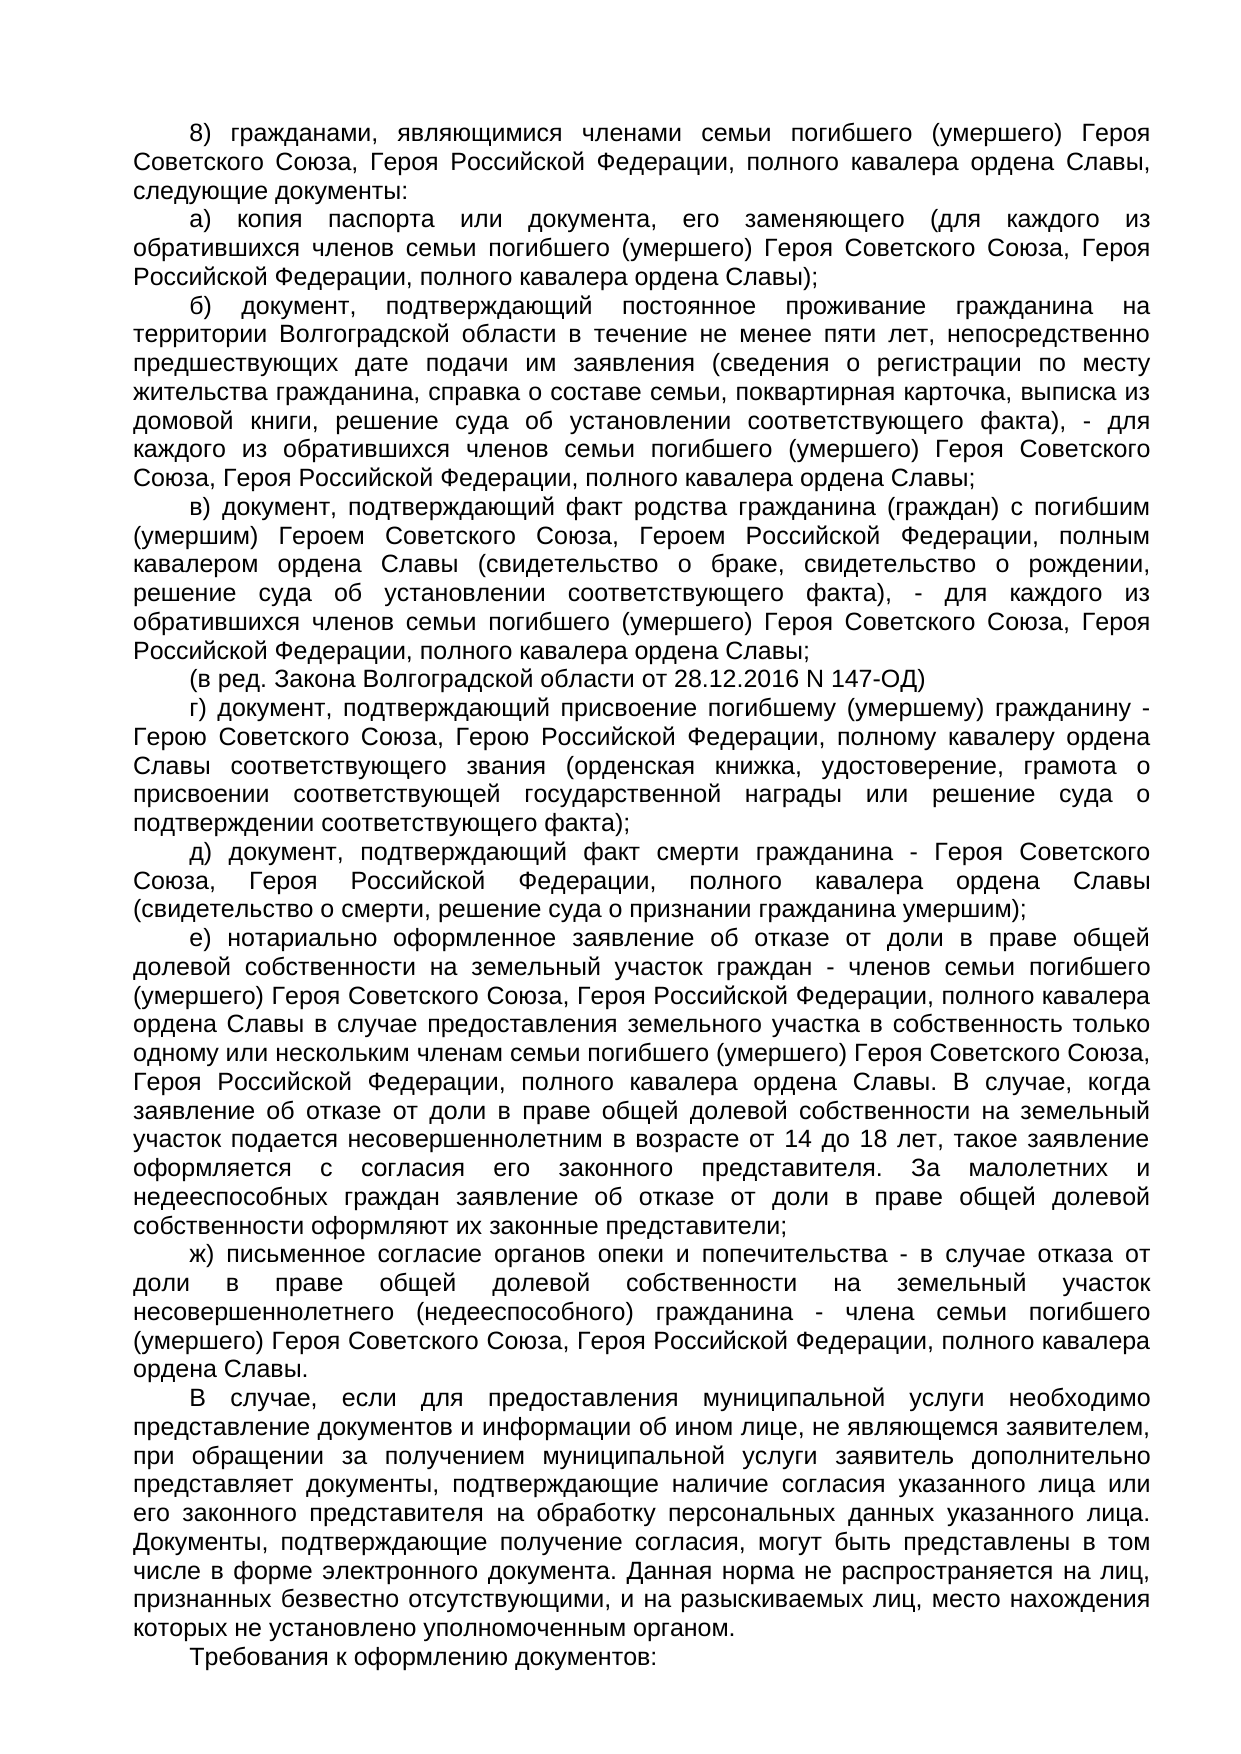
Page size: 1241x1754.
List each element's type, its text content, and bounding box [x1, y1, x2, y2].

text б) документ, подтверждающий постоянное проживание гражданина на территории Волгоградской области в течение не менее пяти лет, непосредственно предшествующих дате подачи им заявления (сведения о регистрации по месту жительства гражданина, справка о составе семьи, поквартирная карточка, выписка из домовой книги, решение суда об установлении соответствующего факта), - для каждого из обратившихся членов семьи погибшего (умершего) Героя Советского Союза, Героя Российской Федерации, полного кавалера ордена Славы; [133, 291, 1152, 492]
text д) документ, подтверждающий факт смерти гражданина - Героя Советского Союза, Героя Российской Федерации, полного кавалера ордена Славы (свидетельство о смерти, решение суда о признании гражданина умершим); [133, 837, 1152, 923]
text В случае, если для предоставления муниципальной услуги необходимо представление документов и информации об ином лице, не являющемся заявителем, при обращении за получением муниципальной услуги заявитель дополнительно представляет документы, подтверждающие наличие согласия указанного лица или его законного представителя на обработку персональных данных указанного лица. Документы, подтверждающие получение согласия, могут быть представлены в том числе в форме электронного документа. Данная норма не распространяется на лиц, признанных безвестно отсутствующими, и на разыскиваемых лиц, место нахождения которых не установлено уполномоченным органом. [133, 1383, 1152, 1642]
text ж) письменное согласие органов опеки и попечительства - в случае отказа от доли в праве общей долевой собственности на земельный участок несовершеннолетнего (недееспособного) гражданина - члена семьи погибшего (умершего) Героя Советского Союза, Героя Российской Федерации, полного кавалера ордена Славы. [133, 1239, 1152, 1383]
text г) документ, подтверждающий присвоение погибшему (умершему) гражданину - Герою Советского Союза, Герою Российской Федерации, полному кавалеру ордена Славы соответствующего звания (орденская книжка, удостоверение, грамота о присвоении соответствующей государственной награды или решение суда о подтверждении соответствующего факта); [133, 693, 1152, 837]
text в) документ, подтверждающий факт родства гражданина (граждан) с погибшим (умершим) Героем Советского Союза, Героем Российской Федерации, полным кавалером ордена Славы (свидетельство о браке, свидетельство о рождении, решение суда об установлении соответствующего факта), - для каждого из обратившихся членов семьи погибшего (умершего) Героя Советского Союза, Героя Российской Федерации, полного кавалера ордена Славы; [133, 492, 1152, 664]
text (в ред. Закона Волгоградской области от 28.12.2016 N 147-ОД) [133, 664, 1152, 693]
text е) нотариально оформленное заявление об отказе от доли в праве общей долевой собственности на земельный участок граждан - членов семьи погибшего (умершего) Героя Советского Союза, Героя Российской Федерации, полного кавалера ордена Славы в случае предоставления земельного участка в собственность только одному или нескольким членам семьи погибшего (умершего) Героя Советского Союза, Героя Российской Федерации, полного кавалера ордена Славы. В случае, когда заявление об отказе от доли в праве общей долевой собственности на земельный участок подается несовершеннолетним в возрасте от 14 до 18 лет, такое заявление оформляется с согласия его законного представителя. За малолетних и недееспособных граждан заявление об отказе от доли в праве общей долевой собственности оформляют их законные представители; [133, 923, 1152, 1239]
text 8) гражданами, являющимися членами семьи погибшего (умершего) Героя Советского Союза, Героя Российской Федерации, полного кавалера ордена Славы, следующие документы: [133, 118, 1152, 204]
text Требования к оформлению документов: [133, 1642, 1152, 1671]
text а) копия паспорта или документа, его заменяющего (для каждого из обратившихся членов семьи погибшего (умершего) Героя Советского Союза, Героя Российской Федерации, полного кавалера ордена Славы); [133, 204, 1152, 291]
